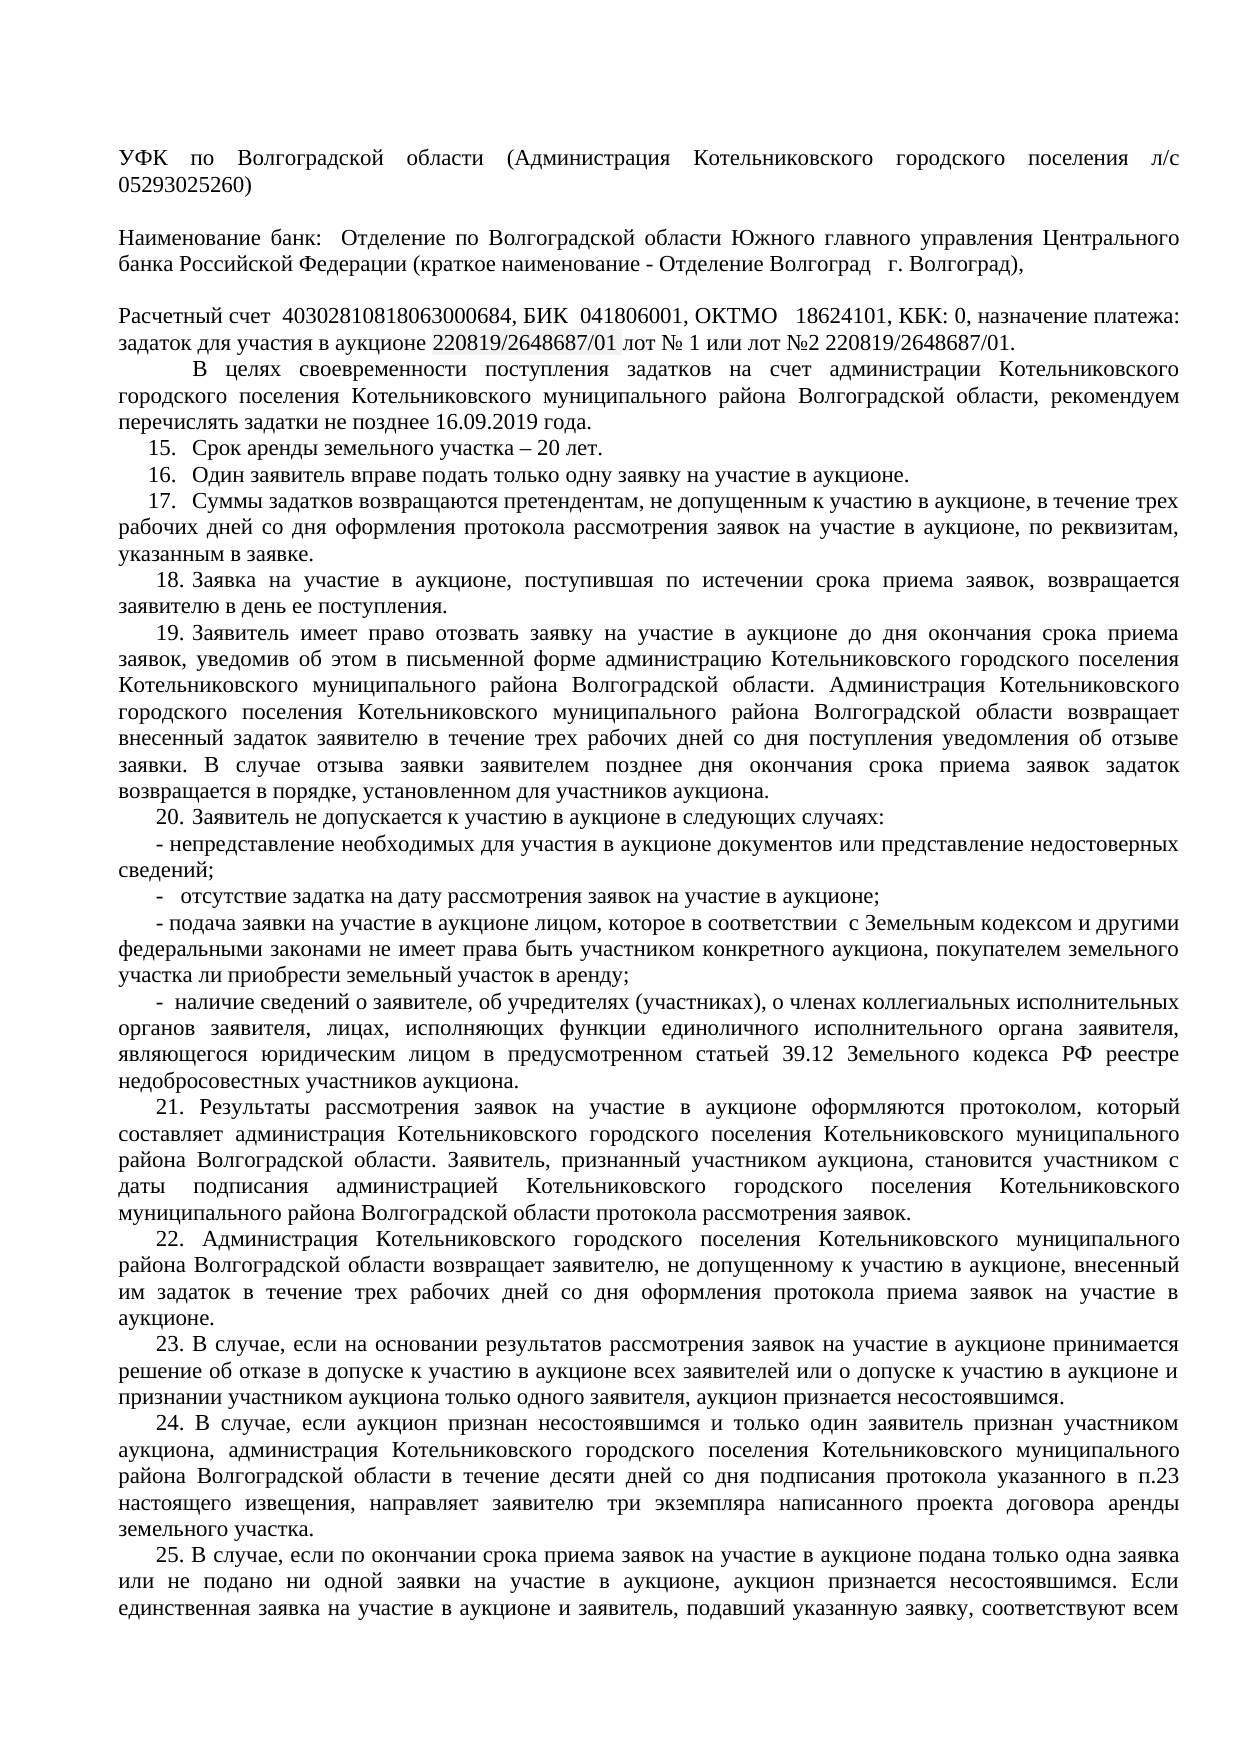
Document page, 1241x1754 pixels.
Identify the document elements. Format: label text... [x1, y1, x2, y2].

list 22. Администрация Котельниковского городского поселения Котельниковского муниципального района Волгоградской области возвращает заявителю, не допущенному к участию в аукционе, внесенный им задаток в течение трех рабочих дней со дня оформления протокола приема заявок на участие в аукционе. [118, 1225, 1181, 1330]
list - подача заявки на участие в аукционе лицом, которое в соответствии с Земельным кодексом и другими федеральными законами не имеет права быть участником конкретного аукциона, покупателем земельного участка ли приобрести земельный участок в аренду; [118, 909, 1181, 988]
list Заявитель имеет право отозвать заявку на участие в аукционе до дня окончания срока приема заявок, уведомив об этом в письменной форме администрацию Котельниковского городского поселения Котельниковского муниципального района Волгоградской области. Администрация Котельниковского городского поселения Котельниковского муниципального района Волгоградской области возвращает внесенный задаток заявителю в течение трех рабочих дней со дня поступления уведомления об отзыве заявки. В случае отзыва заявки заявителем позднее дня окончания срока приема заявок задаток возвращается в порядке, установленном для участников аукциона. [118, 619, 1181, 803]
list 23. В случае, если на основании результатов рассмотрения заявок на участие в аукционе принимается решение об отказе в допуске к участию в аукционе всех заявителей или о допуске к участию в аукционе и признании участником аукциона только одного заявителя, аукцион признается несостоявшимся. [118, 1330, 1181, 1409]
list - непредставление необходимых для участия в аукционе документов или представление недостоверных сведений; [118, 830, 1181, 882]
text В целях своевременности поступления задатков на счет администрации Котельниковского городского поселения Котельниковского муниципального района Волгоградской области, рекомендуем перечислять задатки не позднее 16.09.2019 года. [118, 355, 1181, 434]
list Заявитель не допускается к участию в аукционе в следующих случаях: [118, 803, 1181, 830]
list 24. В случае, если аукцион признан несостоявшимся и только один заявитель признан участником аукциона, администрация Котельниковского городского поселения Котельниковского муниципального района Волгоградской области в течение десяти дней со дня подписания протокола указанного в п.23 настоящего извещения, направляет заявителю три экземпляра написанного проекта договора аренды земельного участка. [118, 1409, 1181, 1541]
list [118, 1541, 1181, 1620]
list Один заявитель вправе подать только одну заявку на участие в аукционе. [118, 461, 1181, 487]
list Суммы задатков возвращаются претендентам, не допущенным к участию в аукционе, в течение трех рабочих дней со дня оформления протокола рассмотрения заявок на участие в аукционе, по реквизитам, указанным в заявке. [118, 487, 1181, 566]
list Заявка на участие в аукционе, поступившая по истечении срока приема заявок, возвращается заявителю в день ее поступления. [118, 566, 1181, 619]
text Расчетный счет 40302810818063000684, БИК 041806001, ОКТМО 18624101, КБК: 0, назначение платежа: задаток для участия в аукционе 220819/2648687/01 лот № 1 или лот №2 220819/2648687/01. [118, 303, 1181, 355]
list УФК по Волгоградской области (Администрация Котельниковского городского поселения л/с 05293025260) [118, 144, 1181, 197]
list 21. Результаты рассмотрения заявок на участие в аукционе оформляются протоколом, который составляет администрация Котельниковского городского поселения Котельниковского муниципального района Волгоградской области. Заявитель, признанный участником аукциона, становится участником с даты подписания администрацией Котельниковского городского поселения Котельниковского муниципального района Волгоградской области протокола рассмотрения заявок. [118, 1093, 1181, 1225]
list Срок аренды земельного участка – 20 лет. [118, 434, 1181, 461]
list - отсутствие задатка на дату рассмотрения заявок на участие в аукционе; [156, 882, 1181, 909]
list - наличие сведений о заявителе, об учредителях (участниках), о членах коллегиальных исполнительных органов заявителя, лицах, исполняющих функции единоличного исполнительного органа заявителя, являющегося юридическим лицом в предусмотренном статьей 39.12 Земельного кодекса РФ реестре недобросовестных участников аукциона. [118, 988, 1181, 1093]
list Наименование банк: Отделение по Волгоградской области Южного главного управления Центрального банка Российской Федерации (краткое наименование - Отделение Волгоград г. Волгоград), [118, 223, 1181, 276]
